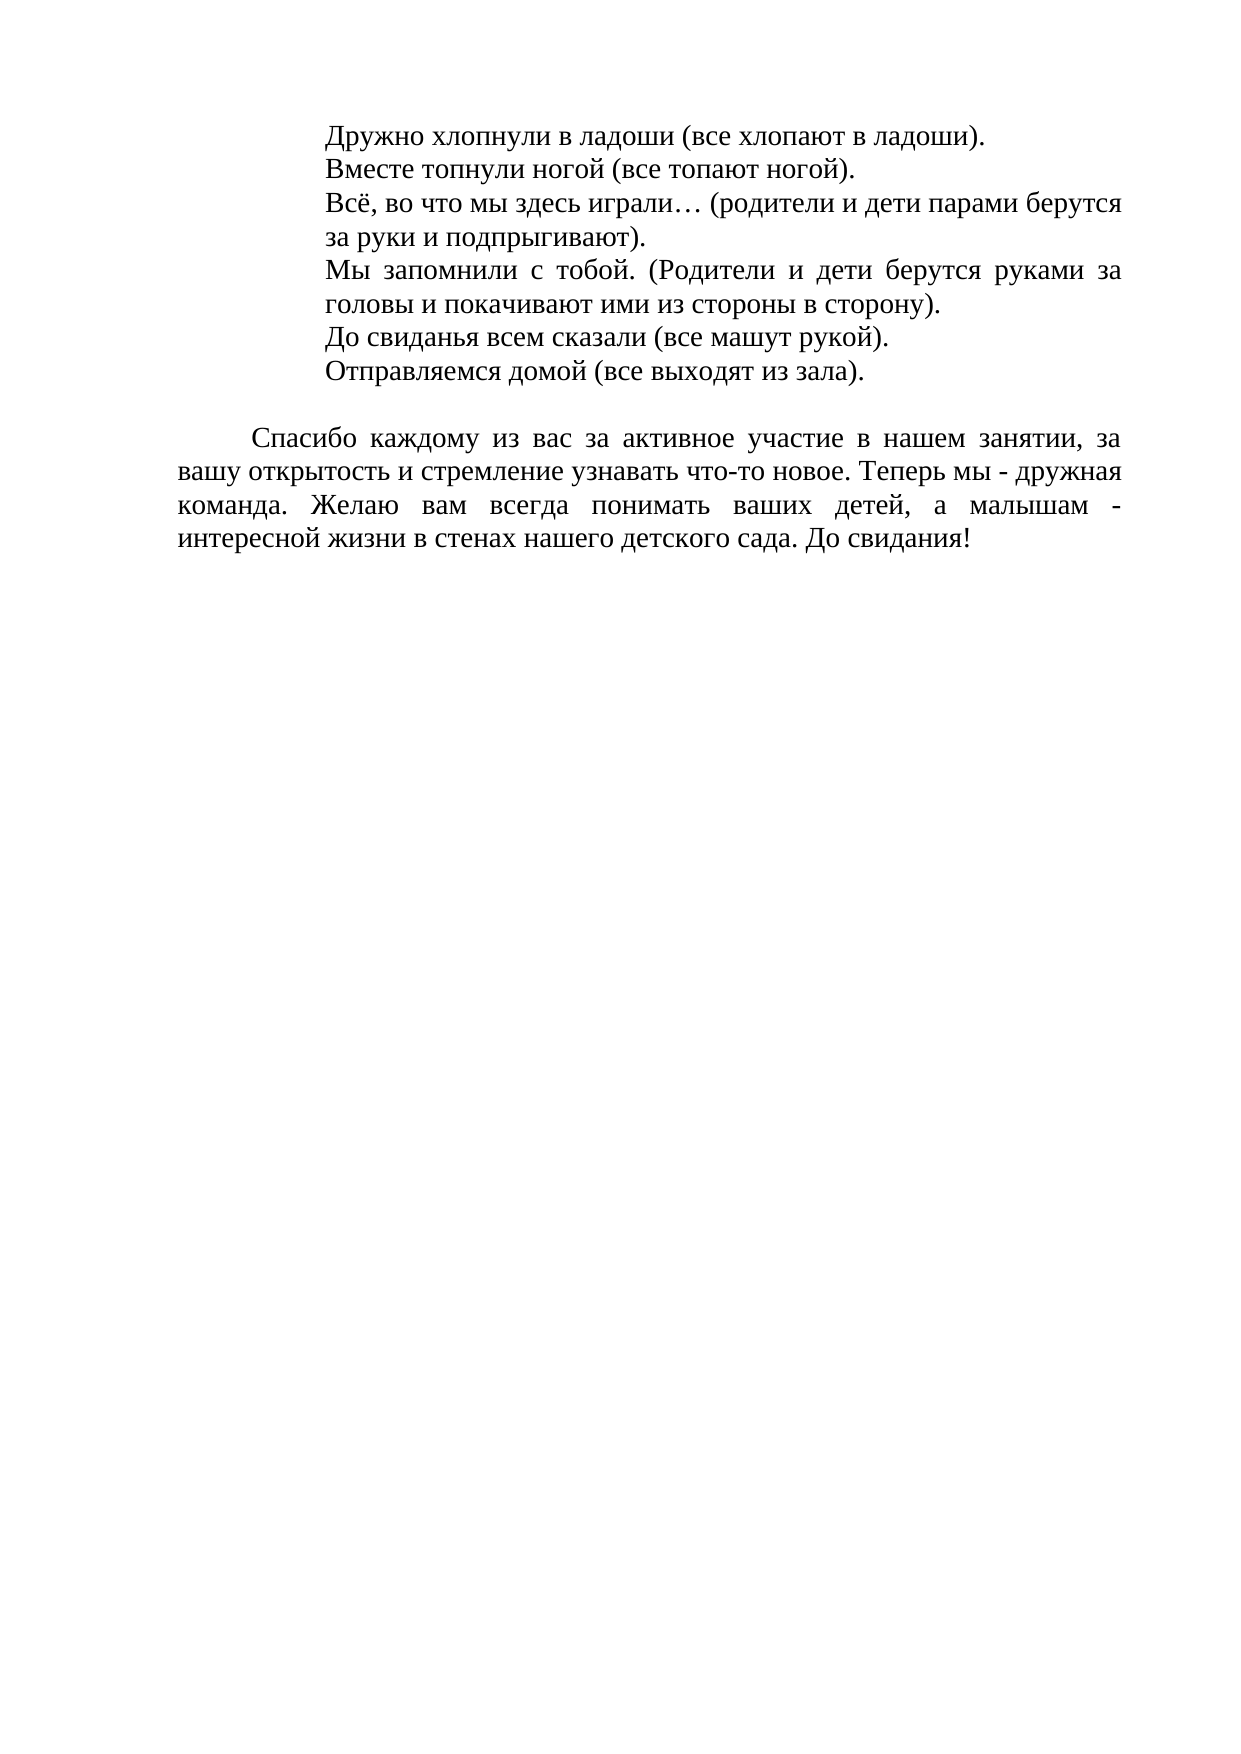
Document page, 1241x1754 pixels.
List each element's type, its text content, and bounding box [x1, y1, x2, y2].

text Всё, во что мы здесь играли… (родители и дети парами берутся за руки и подпрыгивают). [325, 185, 1122, 252]
text Вместе топнули ногой (все топают ногой). [325, 152, 1122, 185]
text До свиданья всем сказали (все машут рукой). [325, 319, 1122, 353]
text Дружно хлопнули в ладоши (все хлопают в ладоши). [325, 118, 1122, 152]
text Спасибо каждому из вас за активное участие в нашем занятии, за вашу открытость и стремление узнавать что-то новое. Теперь мы - дружная команда. Желаю вам всегда понимать ваших детей, а малышам - интересной жизни в стенах нашего детского сада. До свидания! [177, 420, 1122, 554]
text Отправляемся домой (все выходят из зала). [325, 353, 1122, 386]
text Мы запомнили с тобой. (Родители и дети берутся руками за головы и покачивают ими из стороны в сторону). [325, 252, 1122, 319]
